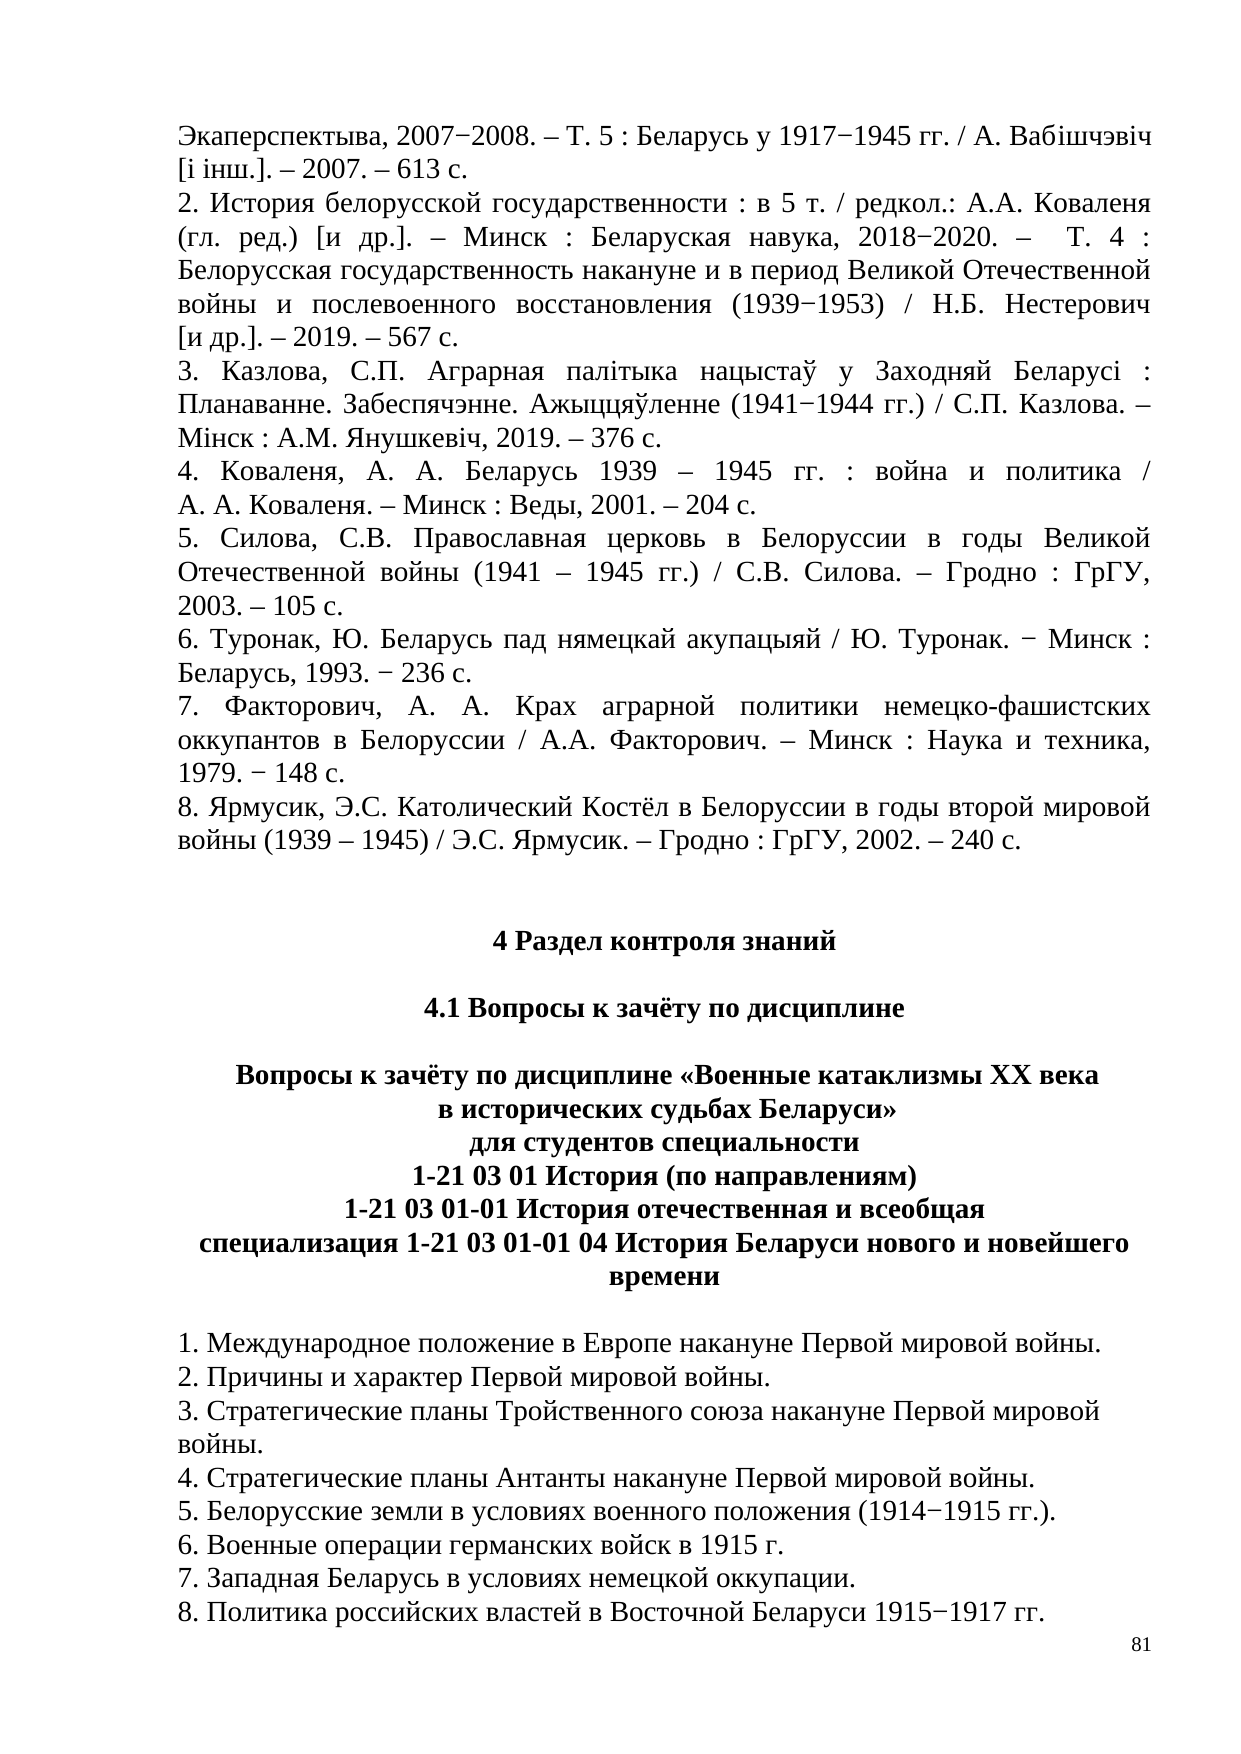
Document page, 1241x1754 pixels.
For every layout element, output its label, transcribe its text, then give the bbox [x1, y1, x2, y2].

text 3. Казлова, С.П. Аграрная палітыка нацыстаў у Заходняй Беларусі : Планаванне. Забеспячэнне. Ажыццяўленне (1941−1944 гг.) / С.П. Казлова. – Мінск : А.М. Янушкевіч, 2019. – 376 с. [177, 353, 1152, 453]
text для студентов специальности [177, 1124, 1152, 1158]
text 1-21 03 01 История (по направлениям) [177, 1158, 1152, 1191]
text 4. Коваленя, А. А. Беларусь 1939 – 1945 гг. : война и политика / А. А. Коваленя. – Минск : Веды, 2001. – 204 с. [177, 453, 1152, 521]
text 4.1 Вопросы к зачёту по дисциплине [177, 990, 1152, 1024]
text Вопросы к зачёту по дисциплине «Военные катаклизмы ХХ века [177, 1057, 1158, 1091]
text 1. Международное положение в Европе накануне Первой мировой войны. [177, 1326, 1152, 1359]
text 1-21 03 01-01 История отечественная и всеобщая [177, 1191, 1152, 1225]
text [177, 118, 1152, 185]
text 6. Туронак, Ю. Беларусь пад нямецкай акупацыяй / Ю. Туронак. − Минск : Беларусь, 1993. − 236 с. [177, 621, 1152, 688]
text 3. Стратегические планы Тройственного союза накануне Первой мировой войны. [177, 1393, 1152, 1460]
text 8. Ярмусик, Э.С. Католический Костёл в Белоруссии в годы второй мировой войны (1939 – 1945) / Э.С. Ярмусик. – Гродно : ГрГУ, 2002. – 240 с. [177, 789, 1152, 856]
text 7. Западная Беларусь в условиях немецкой оккупации. [177, 1560, 1152, 1594]
text 2. Причины и характер Первой мировой войны. [177, 1359, 1152, 1393]
text 4. Стратегические планы Антанты накануне Первой мировой войны. [177, 1460, 1152, 1493]
text 2. История белорусской государственности : в 5 т. / редкол.: А.А. Коваленя (гл. ред.) [и др.]. – Минск : Беларуская навука, 2018−2020. – Т. 4 : Белорусская государственность накануне и в период Великой Отечественной войны и послевоенного восстановления (1939−1953) / Н.Б. Нестерович [и др.]. – 2019. – 567 с. [177, 185, 1152, 353]
text специализация 1-21 03 01-01 04 История Беларуси нового и новейшего времени [177, 1225, 1152, 1292]
text 4 Раздел контроля знаний [177, 923, 1152, 957]
text 7. Факторович, А. А. Крах аграрной политики немецко-фашистских оккупантов в Белоруссии / А.А. Факторович. – Минск : Наука и техника, 1979. − 148 с. [177, 688, 1152, 789]
text в исторических судьбах Беларуси» [177, 1091, 1158, 1124]
text 6. Военные операции германских войск в 1915 г. [177, 1527, 1152, 1560]
text 8. Политика российских властей в Восточной Беларуси 1915−1917 гг. [177, 1594, 1152, 1627]
text 5. Белорусские земли в условиях военного положения (1914−1915 гг.). [177, 1493, 1152, 1527]
text 5. Силова, С.В. Православная церковь в Белоруссии в годы Великой Отечественной войны (1941 – 1945 гг.) / С.В. Силова. – Гродно : ГрГУ, 2003. – 105 с. [177, 521, 1152, 621]
